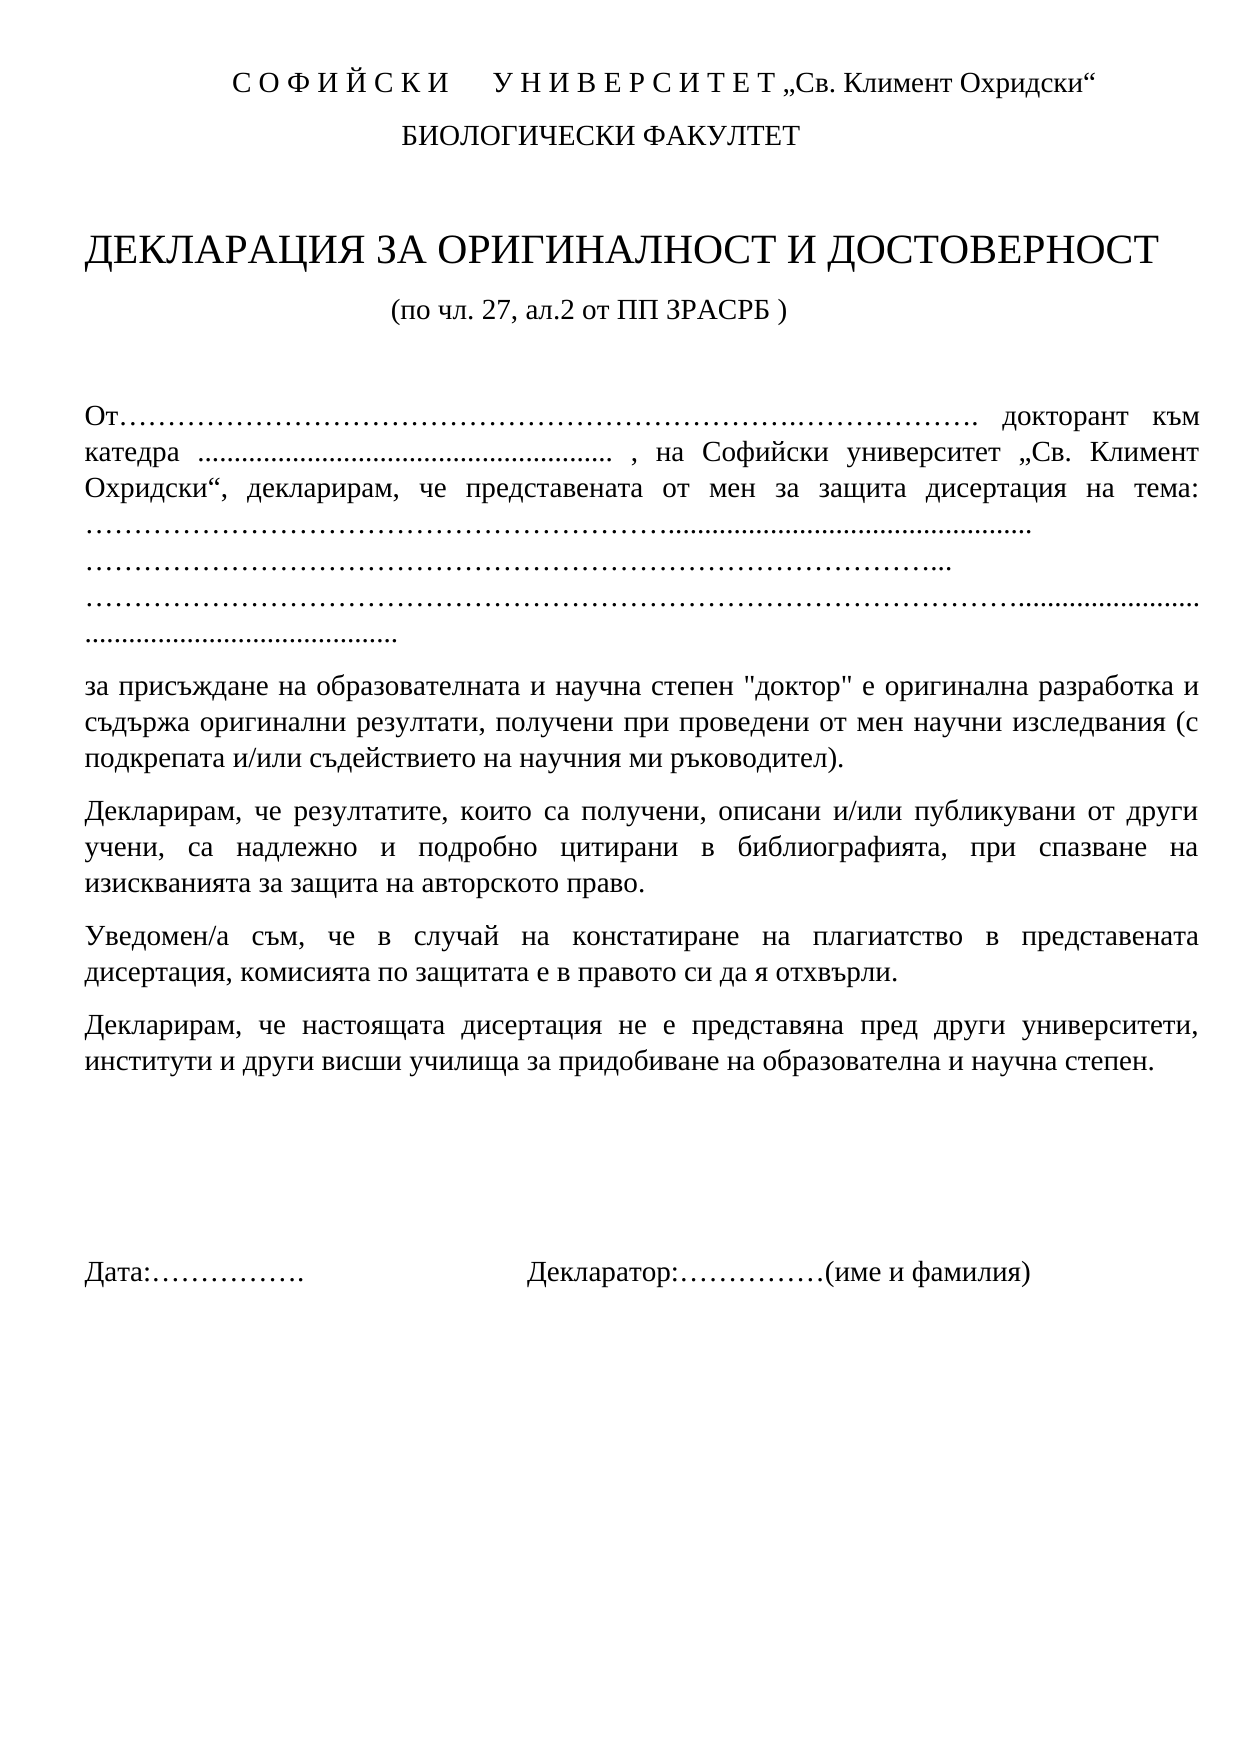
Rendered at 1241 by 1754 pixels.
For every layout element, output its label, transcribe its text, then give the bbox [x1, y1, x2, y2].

text БИОЛОГИЧЕСКИ ФАКУЛТЕТ [306, 118, 1200, 152]
text От…………………………………………………………….………………. докторант към катедра ......................................................... , на Софийски университет „Св. Климент Охридски“, декларирам, че представената от мен за защита дисертация на тема:……………………………………………………..................................................……………………………………………………………………………...…………………………………………………………………………………….................................................................... [84, 398, 1200, 648]
text С О Ф И Й С К И У Н И В Е Р С И Т Е Т „Св. Климент Охридски“ [232, 66, 1200, 99]
text Уведомен/а съм, че в случай на констатиране на плагиатство в представената дисертация, комисията по защитата е в правото си да я отхвърли. [84, 918, 1200, 988]
text ДЕКЛАРАЦИЯ ЗА ОРИГИНАЛНОСТ И ДОСТОВЕРНОСТ [84, 224, 1200, 272]
text Декларирам, че резултатите, които са получени, описани и/или публикувани от други учени, са надлежно и подробно цитирани в библиографията, при спазване на изискванията за защита на авторското право. [84, 793, 1200, 899]
text Дата:……………. Декларатор:……………(име и фамилия) [84, 1254, 1200, 1288]
text (по чл. 27, ал.2 от ПП ЗРАСРБ ) [84, 292, 1200, 326]
text за присъждане на образователната и научна степен "доктор" е оригинална разработка и съдържа оригинални резултати, получени при проведени от мен научни изследвания (с подкрепата и/или съдействието на научния ми ръководител). [84, 668, 1200, 773]
text Декларирам, че настоящата дисертация не е представяна пред други университети, институти и други висши училища за придобиване на образователна и научна степен. [84, 1007, 1200, 1077]
